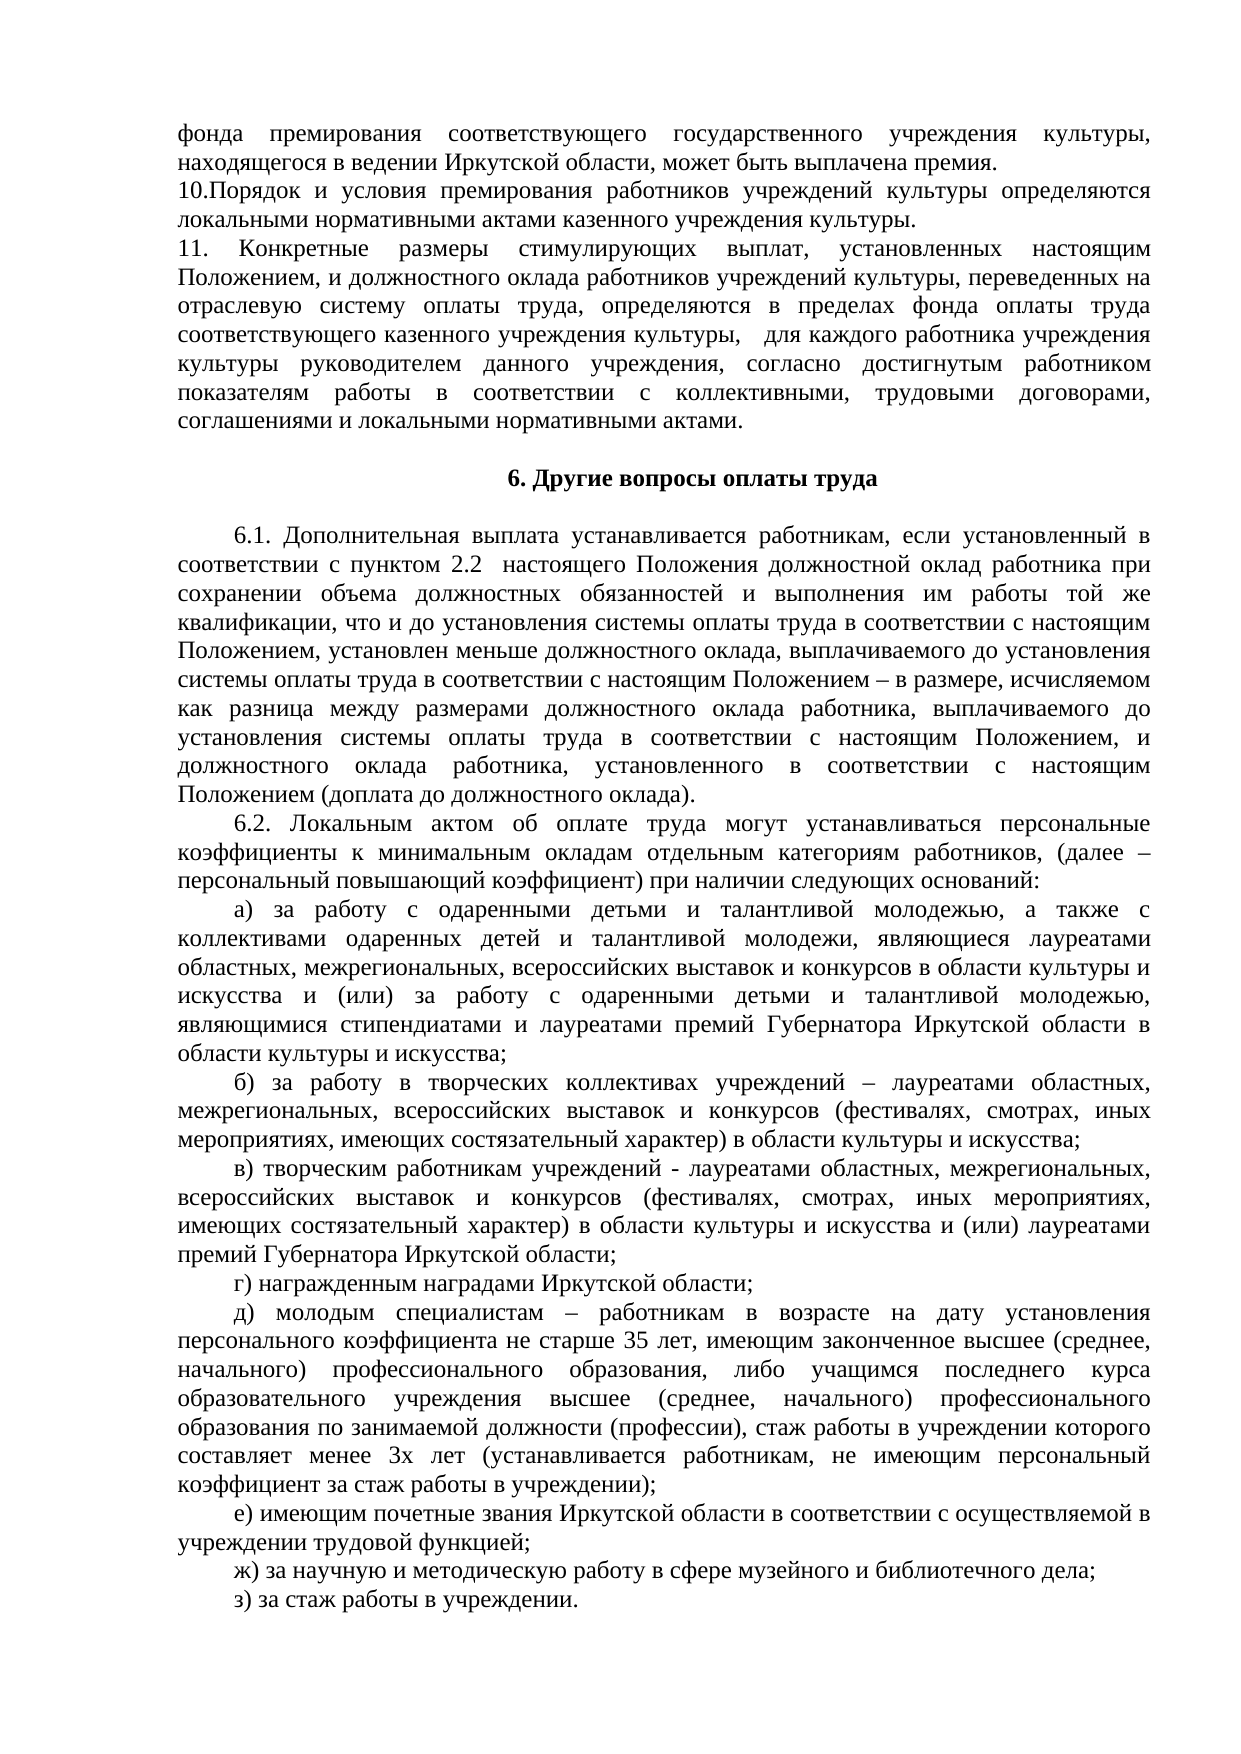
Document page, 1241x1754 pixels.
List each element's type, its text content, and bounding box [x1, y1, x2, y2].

text 6. Другие вопросы оплаты труда [177, 463, 1152, 492]
text 11. Конкретные размеры стимулирующих выплат, установленных настоящим Положением, и должностного оклада работников учреждений культуры, переведенных на отраслевую систему оплаты труда, определяются в пределах фонда оплаты труда соответствующего казенного учреждения культуры, для каждого работника учреждения культуры руководителем данного учреждения, согласно достигнутым работником показателям работы в соответствии с коллективными, трудовыми договорами, соглашениями и локальными нормативными актами. [177, 233, 1152, 434]
text а) за работу с одаренными детьми и талантливой молодежью, а также с коллективами одаренных детей и талантливой молодежи, являющиеся лауреатами областных, межрегиональных, всероссийских выставок и конкурсов в области культуры и искусства и (или) за работу с одаренными детьми и талантливой молодежью, являющимися стипендиатами и лауреатами премий Губернатора Иркутской области в области культуры и искусства; [177, 894, 1152, 1067]
text ж) за научную и методическую работу в сфере музейного и библиотечного дела; [177, 1556, 1152, 1584]
text д) молодым специалистам – работникам в возрасте на дату установления персонального коэффициента не старше 35 лет, имеющим законченное высшее (среднее, начального) профессионального образования, либо учащимся последнего курса образовательного учреждения высшее (среднее, начального) профессионального образования по занимаемой должности (профессии), стаж работы в учреждении которого составляет менее 3х лет (устанавливается работникам, не имеющим персональный коэффициент за стаж работы в учреждении); [177, 1297, 1152, 1498]
text 10.Порядок и условия премирования работников учреждений культуры определяются локальными нормативными актами казенного учреждения культуры. [177, 176, 1152, 233]
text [177, 118, 1152, 176]
text в) творческим работникам учреждений - лауреатами областных, межрегиональных, всероссийских выставок и конкурсов (фестивалях, смотрах, иных мероприятиях, имеющих состязательный характер) в области культуры и искусства и (или) лауреатами премий Губернатора Иркутской области; [177, 1153, 1152, 1268]
text б) за работу в творческих коллективах учреждений – лауреатами областных, межрегиональных, всероссийских выставок и конкурсов (фестивалях, смотрах, иных мероприятиях, имеющих состязательный характер) в области культуры и искусства; [177, 1067, 1152, 1153]
text 6.1. Дополнительная выплата устанавливается работникам, если установленный в соответствии с пунктом 2.2 настоящего Положения должностной оклад работника при сохранении объема должностных обязанностей и выполнения им работы той же квалификации, что и до установления системы оплаты труда в соответствии с настоящим Положением, установлен меньше должностного оклада, выплачиваемого до установления системы оплаты труда в соответствии с настоящим Положением – в размере, исчисляемом как разница между размерами должностного оклада работника, выплачиваемого до установления системы оплаты труда в соответствии с настоящим Положением, и должностного оклада работника, установленного в соответствии с настоящим Положением (доплата до должностного оклада). [177, 521, 1152, 808]
text г) награжденным наградами Иркутской области; [177, 1268, 1152, 1297]
text з) за стаж работы в учреждении. [177, 1584, 1152, 1613]
text 6.2. Локальным актом об оплате труда могут устанавливаться персональные коэффициенты к минимальным окладам отдельным категориям работников, (далее – персональный повышающий коэффициент) при наличии следующих оснований: [177, 808, 1152, 894]
text е) имеющим почетные звания Иркутской области в соответствии с осуществляемой в учреждении трудовой функцией; [177, 1498, 1152, 1556]
